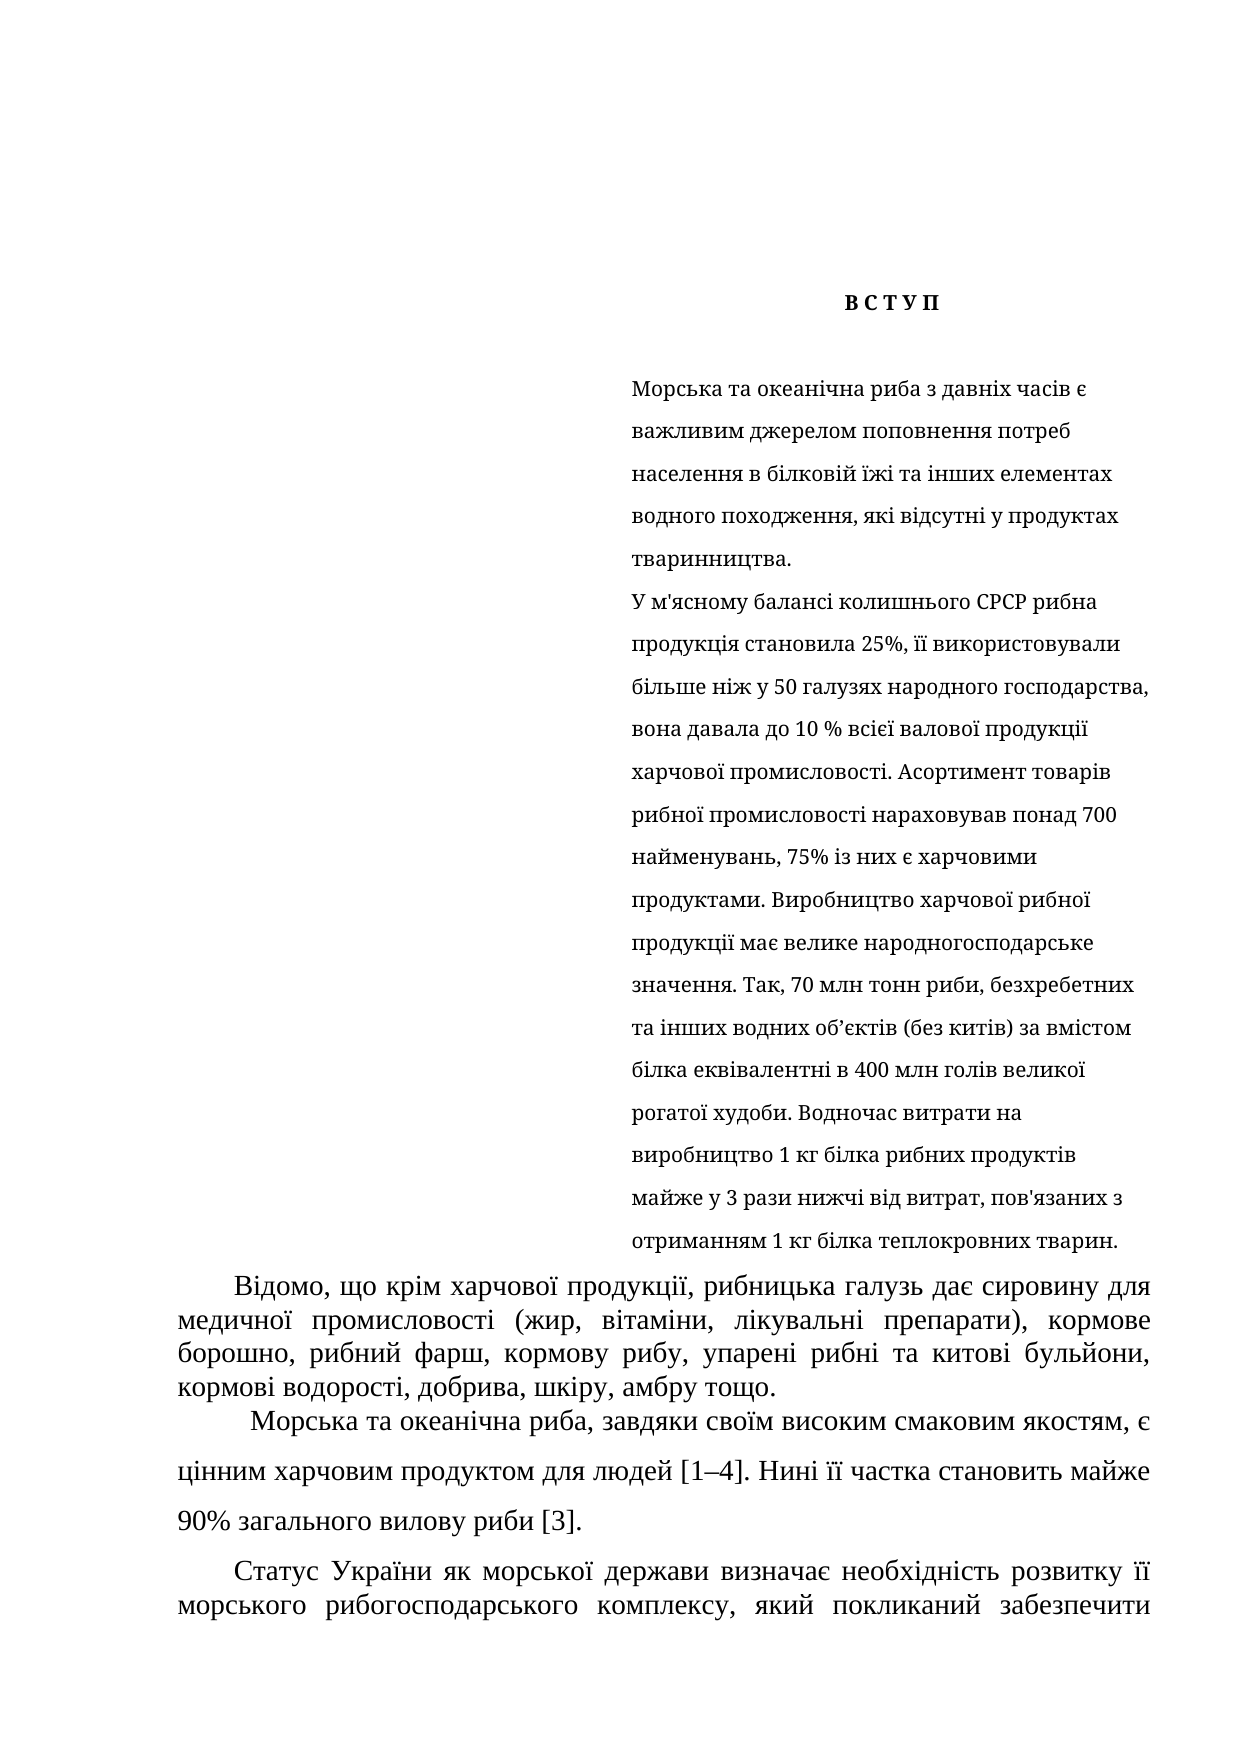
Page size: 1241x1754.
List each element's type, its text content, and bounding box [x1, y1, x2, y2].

text У м'ясному балансі колишнього СРСР рибна продукція становила 25%, її використовували більше ніж у 50 галузях народного господарства, вона давала до 10 % всієї валової продукції харчової промисловості. Асортимент товарів рибної промисловості нараховував понад 700 найменувань, 75% із них є харчовими продуктами. Виробництво харчової рибної продукції має велике народногосподарське значення. Так, 70 млн тонн риби, безхребетних та інших водних об’єктів (без китів) за вмістом білка еквівалентні в 400 млн голів великої рогатої худоби. Водночас витрати на виробництво 1 кг білка рибних продуктів майже у 3 рази нижчі від витрат, пов'язаних з отриманням 1 кг білка теплокровних тварин. [631, 587, 1152, 1254]
text В С Т У П [631, 288, 1152, 317]
text Морська та океанічна риба, завдяки своїм високим смаковим якостям, є цінним харчовим продуктом для людей [1–4]. Нині її частка становить майже 90% загального вилову риби [3]. [177, 1403, 1152, 1537]
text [177, 1553, 1152, 1621]
text Морська та океанічна риба з давніх часів є важливим джерелом поповнення потреб населення в білковій їжі та інших елементах водного походження, які відсутні у продуктах тваринництва. [631, 374, 1152, 573]
text Відомо, що крім харчової продукції, рибницька галузь дає сировину для медичної промисловості (жир, вітаміни, лікувальні препарати), кормове борошно, рибний фарш, кормову рибу, упарені рибні та китові бульйони, кормові водорості, добрива, шкіру, амбру тощо. [177, 1268, 1152, 1403]
